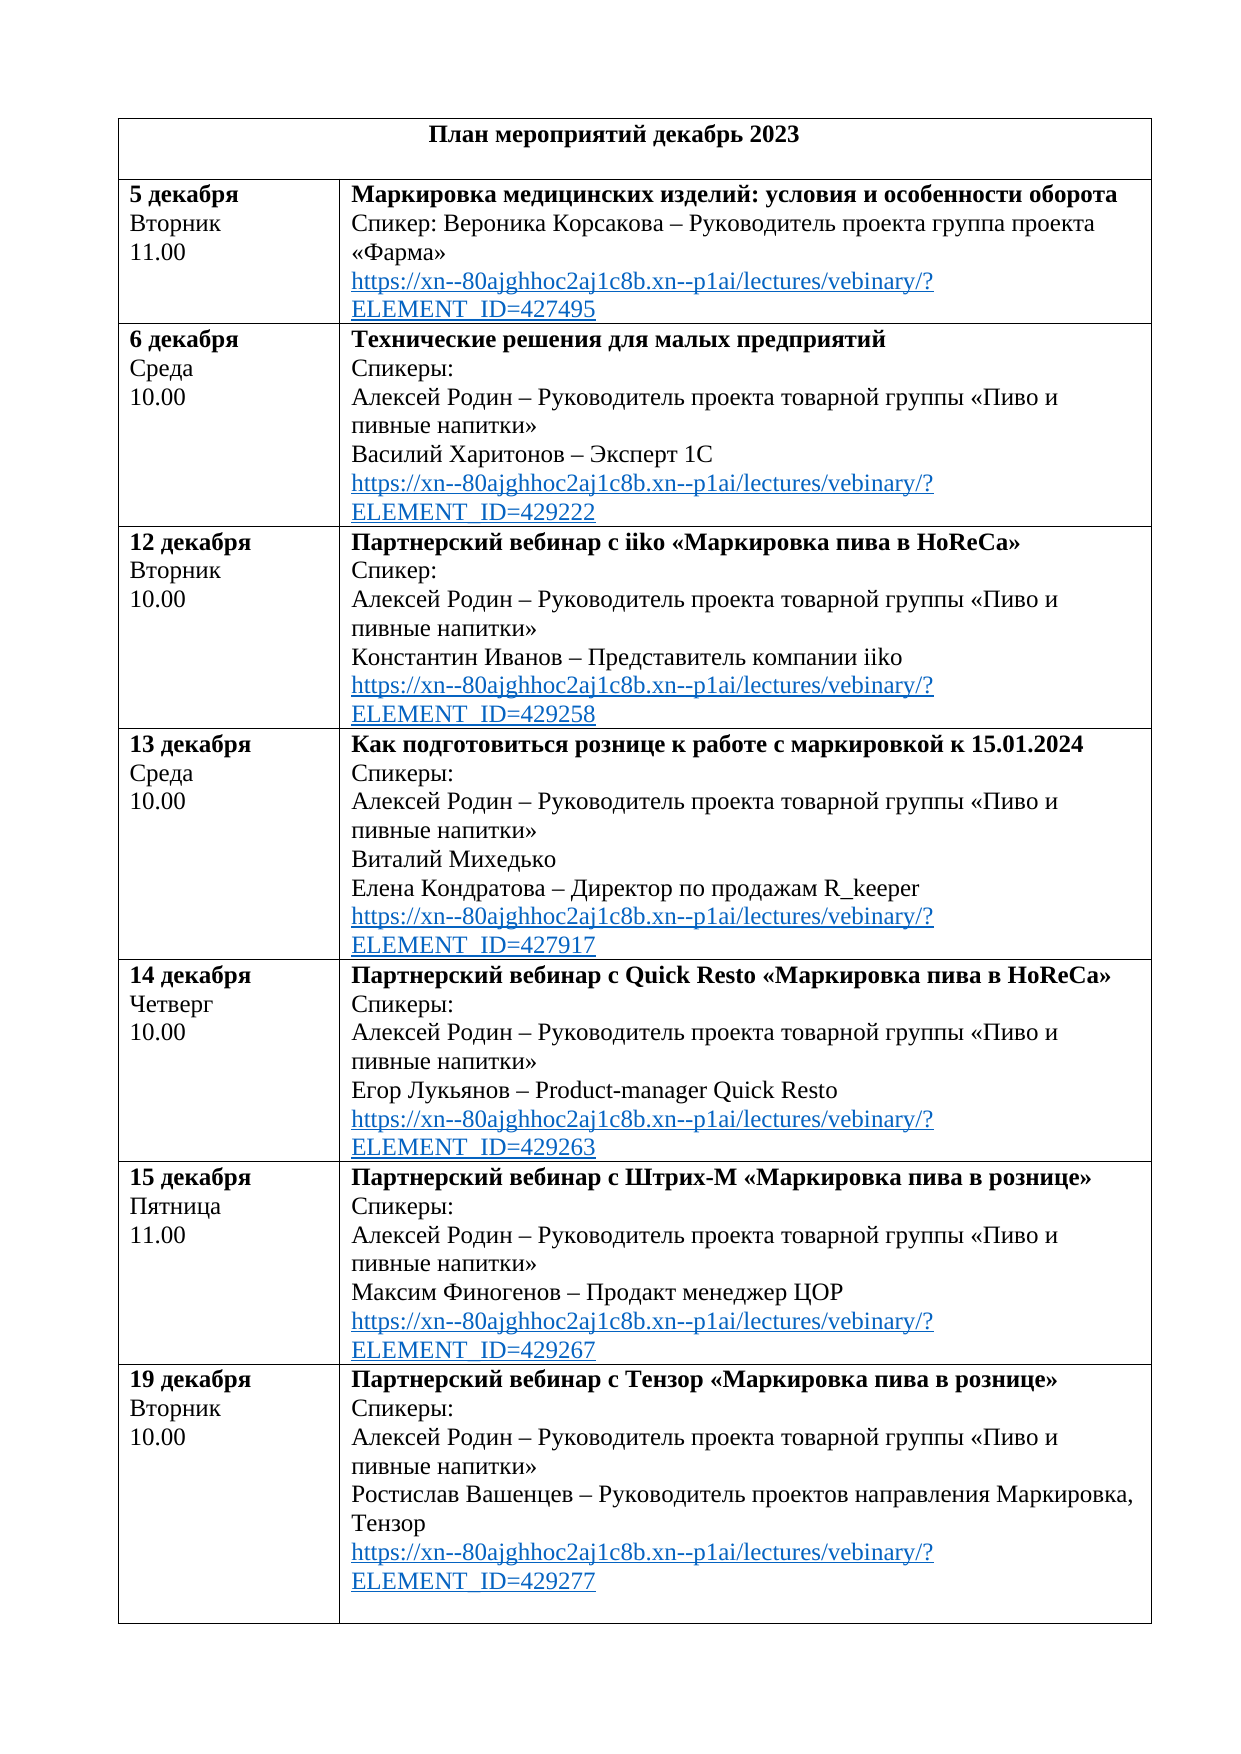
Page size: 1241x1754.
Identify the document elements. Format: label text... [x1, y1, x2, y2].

table_cell Партнерский вебинар с Штрих-М «Маркировка пива в рознице» Спикеры: Алексей Родин – Руководитель проекта товарной группы «Пиво и пивные напитки» Максим Финогенов – Продакт менеджер ЦОР https://xn--80ajghhoc2aj1c8b.xn--p1ai/lectures/vebinary/?ELEMENT_ID=429267 [340, 1162, 1151, 1363]
table_cell Партнерский вебинар с Quick Resto «Маркировка пива в HoReCa» Спикеры: Алексей Родин – Руководитель проекта товарной группы «Пиво и пивные напитки» Егор Лукьянов – Product-manager Quick Resto https://xn--80ajghhoc2aj1c8b.xn--p1ai/lectures/vebinary/?ELEMENT_ID=429263 [340, 960, 1151, 1161]
table_cell 15 декабря Пятница 11.00 [119, 1162, 339, 1363]
table_cell 12 декабря Вторник 10.00 [119, 527, 339, 728]
table_cell 19 декабря Вторник 10.00 [119, 1365, 339, 1623]
table_header План мероприятий декабрь 2023 [119, 119, 1151, 178]
table_cell 14 декабря Четверг 10.00 [119, 960, 339, 1161]
table_cell 13 декабря Среда 10.00 [119, 729, 339, 959]
table_cell Партнерский вебинар с Тензор «Маркировка пива в рознице» Спикеры: Алексей Родин – Руководитель проекта товарной группы «Пиво и пивные напитки» Ростислав Вашенцев – Руководитель проектов направления Маркировка, Тензор https://xn--80ajghhoc2aj1c8b.xn--p1ai/lectures/vebinary/?ELEMENT_ID=429277 [340, 1365, 1151, 1623]
table_cell Маркировка медицинских изделий: условия и особенности оборота Спикер: Вероника Корсакова – Руководитель проекта группа проекта «Фарма» https://xn--80ajghhoc2aj1c8b.xn--p1ai/lectures/vebinary/?ELEMENT_ID=427495 [340, 180, 1151, 323]
table_cell Как подготовиться рознице к работе с маркировкой к 15.01.2024 Спикеры: Алексей Родин – Руководитель проекта товарной группы «Пиво и пивные напитки» Виталий Михедько Елена Кондратова – Директор по продажам R_keeper https://xn--80ajghhoc2aj1c8b.xn--p1ai/lectures/vebinary/?ELEMENT_ID=427917 [340, 729, 1151, 959]
table_cell 6 декабря Среда 10.00 [119, 324, 339, 526]
table_cell Технические решения для малых предприятий Спикеры: Алексей Родин – Руководитель проекта товарной группы «Пиво и пивные напитки» Василий Харитонов – Эксперт 1С https://xn--80ajghhoc2aj1c8b.xn--p1ai/lectures/vebinary/?ELEMENT_ID=429222 [340, 324, 1151, 526]
table_cell Партнерский вебинар с iiko «Маркировка пива в HoReCa» Спикер: Алексей Родин – Руководитель проекта товарной группы «Пиво и пивные напитки» Константин Иванов – Представитель компании iiko https://xn--80ajghhoc2aj1c8b.xn--p1ai/lectures/vebinary/?ELEMENT_ID=429258 [340, 527, 1151, 728]
table_cell 5 декабря Вторник 11.00 [119, 180, 339, 323]
